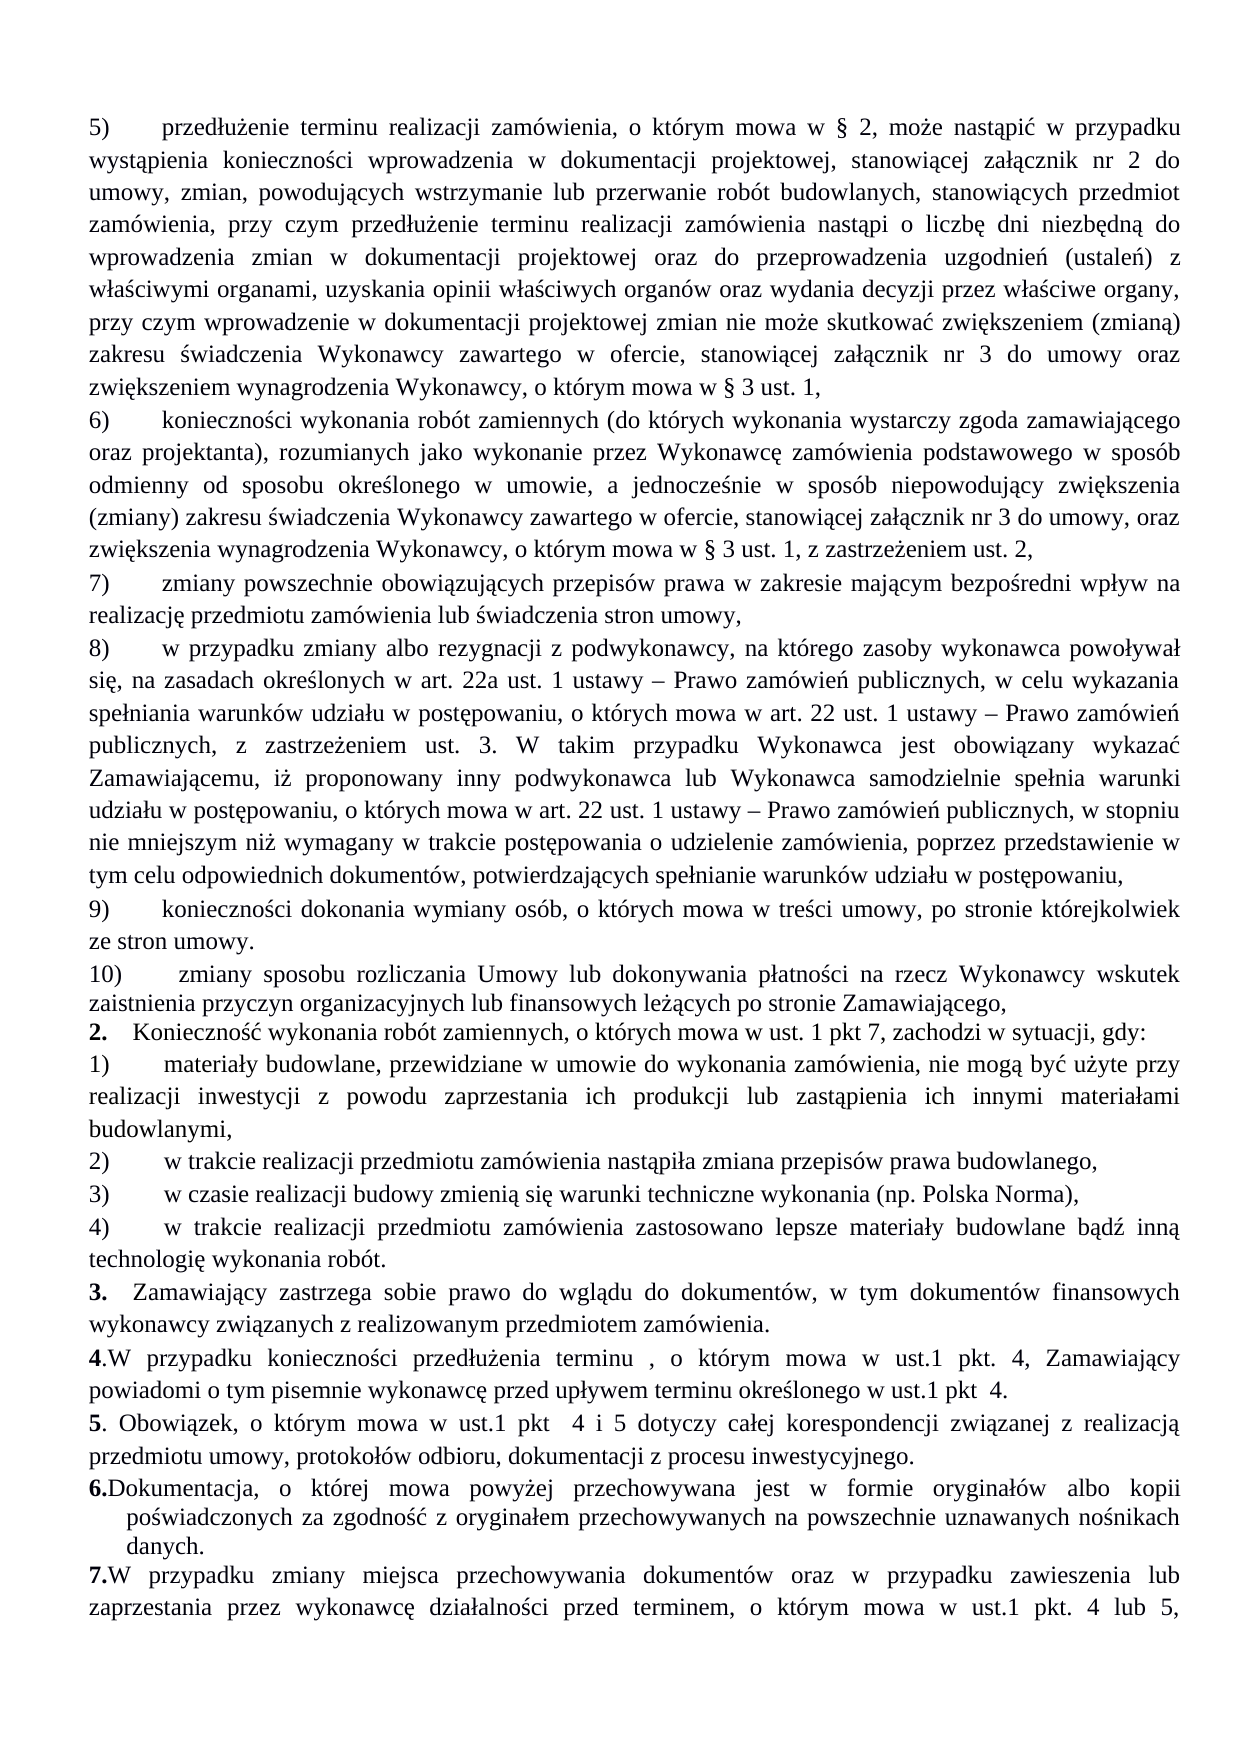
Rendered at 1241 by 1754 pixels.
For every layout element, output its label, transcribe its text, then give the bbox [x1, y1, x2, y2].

list konieczności dokonania wymiany osób, o których mowa w treści umowy, po stronie którejkolwiek ze stron umowy. [89, 894, 1181, 955]
list 4.W przypadku konieczności przedłużenia terminu , o którym mowa w ust.1 pkt. 4, Zamawiający powiadomi o tym pisemnie wykonawcę przed upływem terminu określonego w ust.1 pkt 4. [89, 1343, 1181, 1404]
list zmiany powszechnie obowiązujących przepisów prawa w zakresie mającym bezpośredni wpływ na realizację przedmiotu zamówienia lub świadczenia stron umowy, [89, 568, 1181, 629]
list przedłużenie terminu realizacji zamówienia, o którym mowa w § 2, może nastąpić w przypadku wystąpienia konieczności wprowadzenia w dokumentacji projektowej, stanowiącej załącznik nr 2 do umowy, zmian, powodujących wstrzymanie lub przerwanie robót budowlanych, stanowiących przedmiot zamówienia, przy czym przedłużenie terminu realizacji zamówienia nastąpi o liczbę dni niezbędną do wprowadzenia zmian w dokumentacji projektowej oraz do przeprowadzenia uzgodnień (ustaleń) z właściwymi organami, uzyskania opinii właściwych organów oraz wydania decyzji przez właściwe organy, przy czym wprowadzenie w dokumentacji projektowej zmian nie może skutkować zwiększeniem (zmianą) zakresu świadczenia Wykonawcy zawartego w ofercie, stanowiącej załącznik nr 3 do umowy oraz zwiększeniem wynagrodzenia Wykonawcy, o którym mowa w § 3 ust. 1, [89, 112, 1181, 400]
list w czasie realizacji budowy zmienią się warunki techniczne wykonania (np. Polska Norma), [89, 1179, 1181, 1207]
list konieczności wykonania robót zamiennych (do których wykonania wystarczy zgoda zamawiającego oraz projektanta), rozumianych jako wykonanie przez Wykonawcę zamówienia podstawowego w sposób odmienny od sposobu określonego w umowie, a jednocześnie w sposób niepowodujący zwiększenia (zmiany) zakresu świadczenia Wykonawcy zawartego w ofercie, stanowiącej załącznik nr 3 do umowy, oraz zwiększenia wynagrodzenia Wykonawcy, o którym mowa w § 3 ust. 1, z zastrzeżeniem ust. 2, [89, 405, 1181, 563]
list w trakcie realizacji przedmiotu zamówienia zastosowano lepsze materiały budowlane bądź inną technologię wykonania robót. [89, 1212, 1181, 1273]
list Zamawiający zastrzega sobie prawo do wglądu do dokumentów, w tym dokumentów finansowych wykonawcy związanych z realizowanym przedmiotem zamówienia. [89, 1277, 1181, 1338]
list Konieczność wykonania robót zamiennych, o których mowa w ust. 1 pkt 7, zachodzi w sytuacji, gdy: [89, 1017, 1181, 1045]
text 5. Obowiązek, o którym mowa w ust.1 pkt 4 i 5 dotyczy całej korespondencji związanej z realizacją przedmiotu umowy, protokołów odbioru, dokumentacji z procesu inwestycyjnego. [89, 1408, 1181, 1469]
list w trakcie realizacji przedmiotu zamówienia nastąpiła zmiana przepisów prawa budowlanego, [89, 1146, 1181, 1175]
list w przypadku zmiany albo rezygnacji z podwykonawcy, na którego zasoby wykonawca powoływał się, na zasadach określonych w art. 22a ust. 1 ustawy – Prawo zamówień publicznych, w celu wykazania spełniania warunków udziału w postępowaniu, o których mowa w art. 22 ust. 1 ustawy – Prawo zamówień publicznych, z zastrzeżeniem ust. 3. W takim przypadku Wykonawca jest obowiązany wykazać Zamawiającemu, iż proponowany inny podwykonawca lub Wykonawca samodzielnie spełnia warunki udziału w postępowaniu, o których mowa w art. 22 ust. 1 ustawy – Prawo zamówień publicznych, w stopniu nie mniejszym niż wymagany w trakcie postępowania o udzielenie zamówienia, poprzez przedstawienie w tym celu odpowiednich dokumentów, potwierdzających spełnianie warunków udziału w postępowaniu, [89, 633, 1181, 889]
list zmiany sposobu rozliczania Umowy lub dokonywania płatności na rzecz Wykonawcy wskutek zaistnienia przyczyn organizacyjnych lub finansowych leżących po stronie Zamawiającego, [89, 959, 1181, 1016]
list materiały budowlane, przewidziane w umowie do wykonania zamówienia, nie mogą być użyte przy realizacji inwestycji z powodu zaprzestania ich produkcji lub zastąpienia ich innymi materiałami budowlanymi, [89, 1049, 1181, 1143]
text 6.Dokumentacja, o której mowa powyżej przechowywana jest w formie oryginałów albo kopii poświadczonych za zgodność z oryginałem przechowywanych na powszechnie uznawanych nośnikach danych. [89, 1473, 1181, 1559]
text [89, 1560, 1181, 1621]
